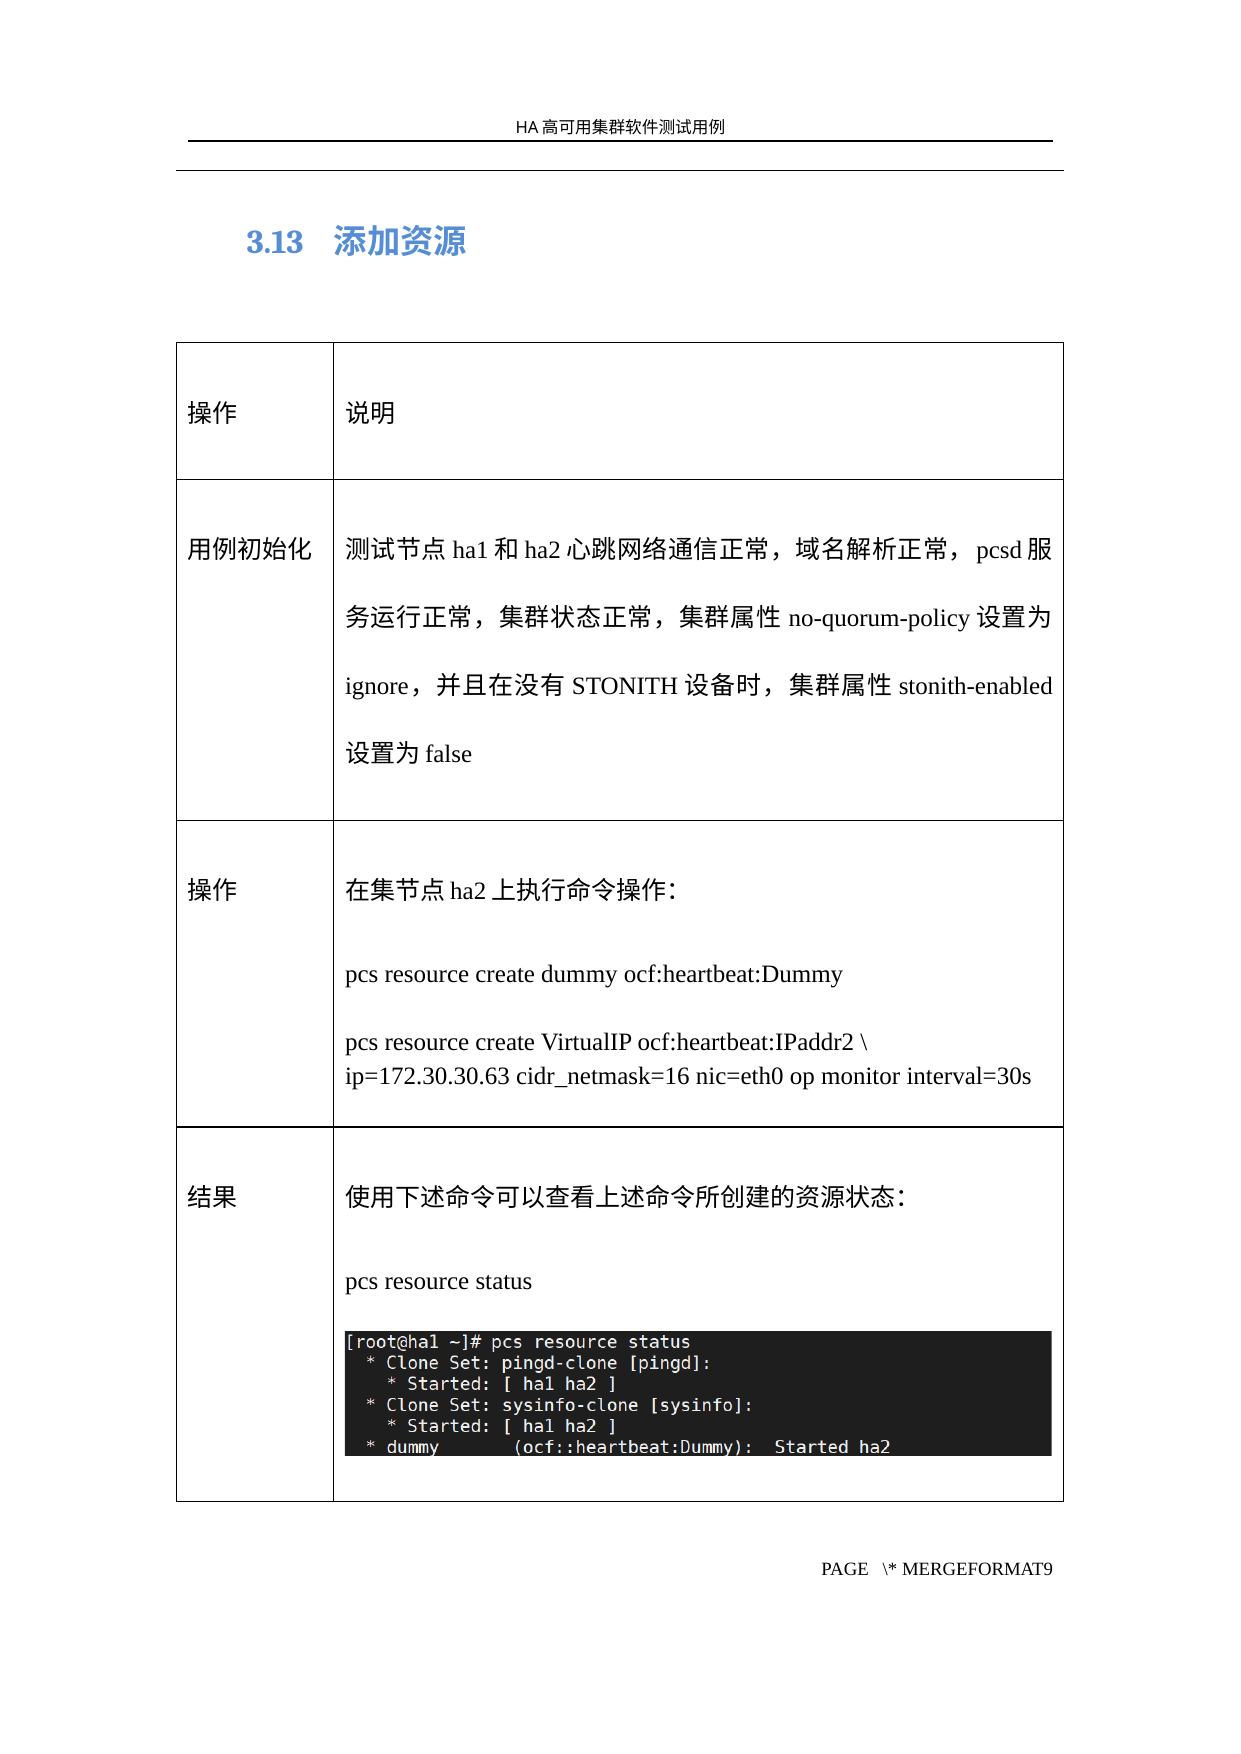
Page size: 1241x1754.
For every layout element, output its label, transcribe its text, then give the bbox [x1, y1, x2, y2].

table_cell 操作 [177, 821, 333, 1126]
table_cell 用例初始化 [177, 480, 333, 820]
subtitle 添加资源 [247, 205, 1053, 273]
table_cell 在集节点ha2上执行命令操作： pcs resource create dummy ocf:heartbeat:Dummy pcs resource create VirtualIP ocf:heartbeat:IPaddr2 \ ip=172.30.30.63 cidr_netmask=16 nic=eth0 op monitor interval=30s [334, 821, 1063, 1126]
table_header 说明 [334, 343, 1063, 479]
table_cell 测试节点ha1和ha2心跳网络通信正常，域名解析正常，pcsd服务运行正常，集群状态正常，集群属性no-quorum-policy设置为ignore，并且在没有STONITH设备时，集群属性stonith-enabled设置为false [334, 480, 1063, 820]
picture [344, 1331, 1052, 1456]
table_cell 使用下述命令可以查看上述命令所创建的资源状态： pcs resource status [334, 1128, 1063, 1501]
table_header 操作 [177, 343, 333, 479]
table_cell 结果 [177, 1128, 333, 1501]
